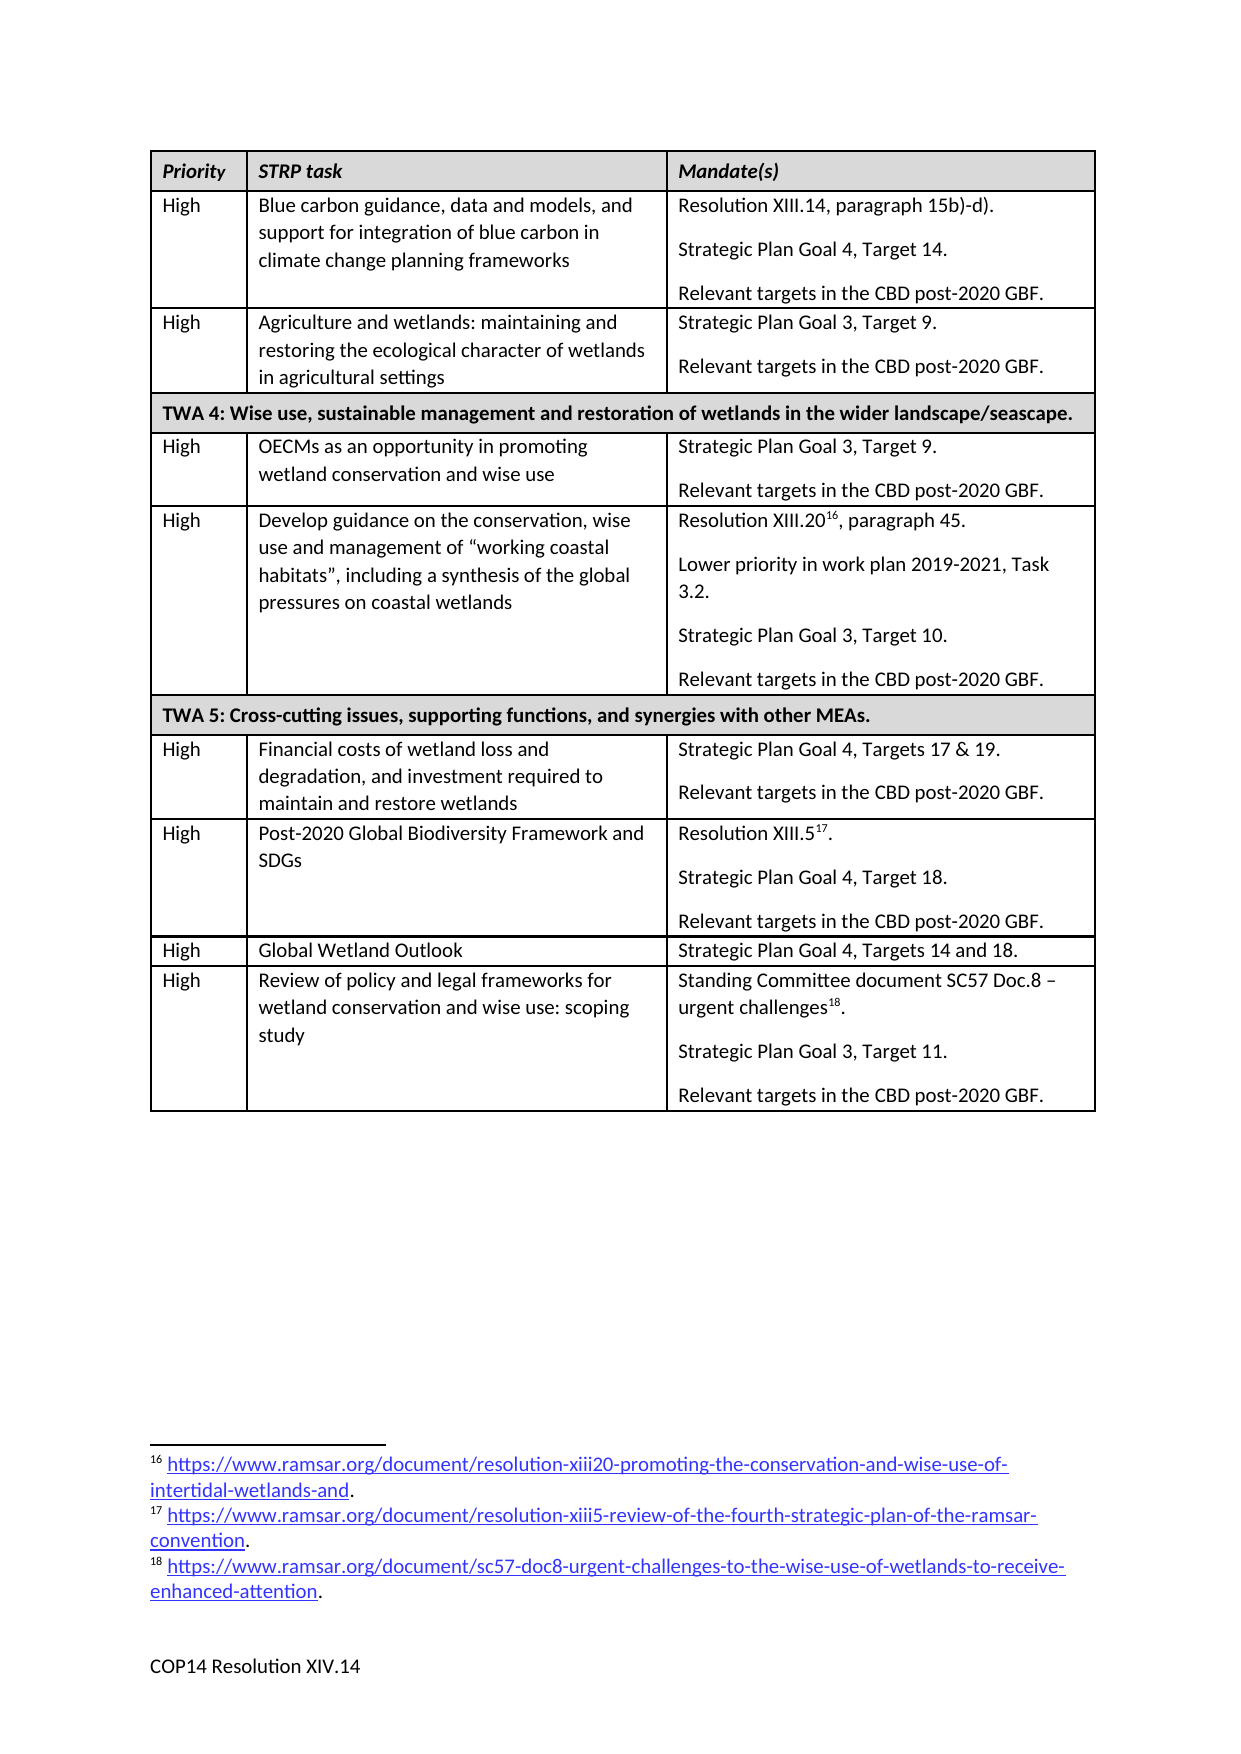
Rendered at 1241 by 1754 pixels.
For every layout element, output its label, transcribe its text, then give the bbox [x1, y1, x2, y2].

table_cell Strategic Plan Goal 3, Target 9. Relevant targets in the CBD post-2020 GBF. [668, 309, 1094, 392]
table_cell High [152, 736, 246, 818]
table_cell High [152, 309, 246, 392]
table_header Priority [152, 152, 246, 190]
table_cell Strategic Plan Goal 3, Target 9. Relevant targets in the CBD post-2020 GBF. [668, 434, 1094, 505]
table_cell Strategic Plan Goal 4, Targets 14 and 18. [668, 938, 1094, 965]
table_cell TWA 4: Wise use, sustainable management and restoration of wetlands in the wider landscape/seascape. [152, 394, 1094, 432]
table_cell High [152, 967, 246, 1109]
table_cell Review of policy and legal frameworks for wetland conservation and wise use: scoping study [248, 967, 666, 1109]
table_header STRP task [248, 152, 666, 190]
table_cell High [152, 938, 246, 965]
table_cell High [152, 820, 246, 935]
table_cell High [152, 507, 246, 694]
table_cell OECMs as an opportunity in promoting wetland conservation and wise use [248, 434, 666, 505]
table_header Mandate(s) [668, 152, 1094, 190]
table_cell Resolution XIII.14, paragraph 15b)-d). Strategic Plan Goal 4, Target 14. Relevant targets in the CBD post-2020 GBF. [668, 192, 1094, 307]
table_cell Strategic Plan Goal 4, Targets 17 & 19. Relevant targets in the CBD post-2020 GBF. [668, 736, 1094, 818]
table_cell Agriculture and wetlands: maintaining and restoring the ecological character of wetlands in agricultural settings [248, 309, 666, 392]
table_cell Standing Committee document SC57 Doc.8 – urgent challenges. Strategic Plan Goal 3, Target 11. Relevant targets in the CBD post-2020 GBF. [668, 967, 1094, 1109]
table_cell High [152, 434, 246, 505]
table_cell Develop guidance on the conservation, wise use and management of “working coastal habitats”, including a synthesis of the global pressures on coastal wetlands [248, 507, 666, 694]
table_cell Resolution XIII.20, paragraph 45. Lower priority in work plan 2019-2021, Task 3.2. Strategic Plan Goal 3, Target 10. Relevant targets in the CBD post-2020 GBF. [668, 507, 1094, 694]
table_cell High [152, 192, 246, 307]
table_cell Financial costs of wetland loss and degradation, and investment required to maintain and restore wetlands [248, 736, 666, 818]
table_cell Blue carbon guidance, data and models, and support for integration of blue carbon in climate change planning frameworks [248, 192, 666, 307]
table_cell TWA 5: Cross-cutting issues, supporting functions, and synergies with other MEAs. [152, 696, 1094, 734]
table_cell Resolution XIII.5. Strategic Plan Goal 4, Target 18. Relevant targets in the CBD post-2020 GBF. [668, 820, 1094, 935]
table_cell Global Wetland Outlook [248, 938, 666, 965]
table_cell Post-2020 Global Biodiversity Framework and SDGs [248, 820, 666, 935]
